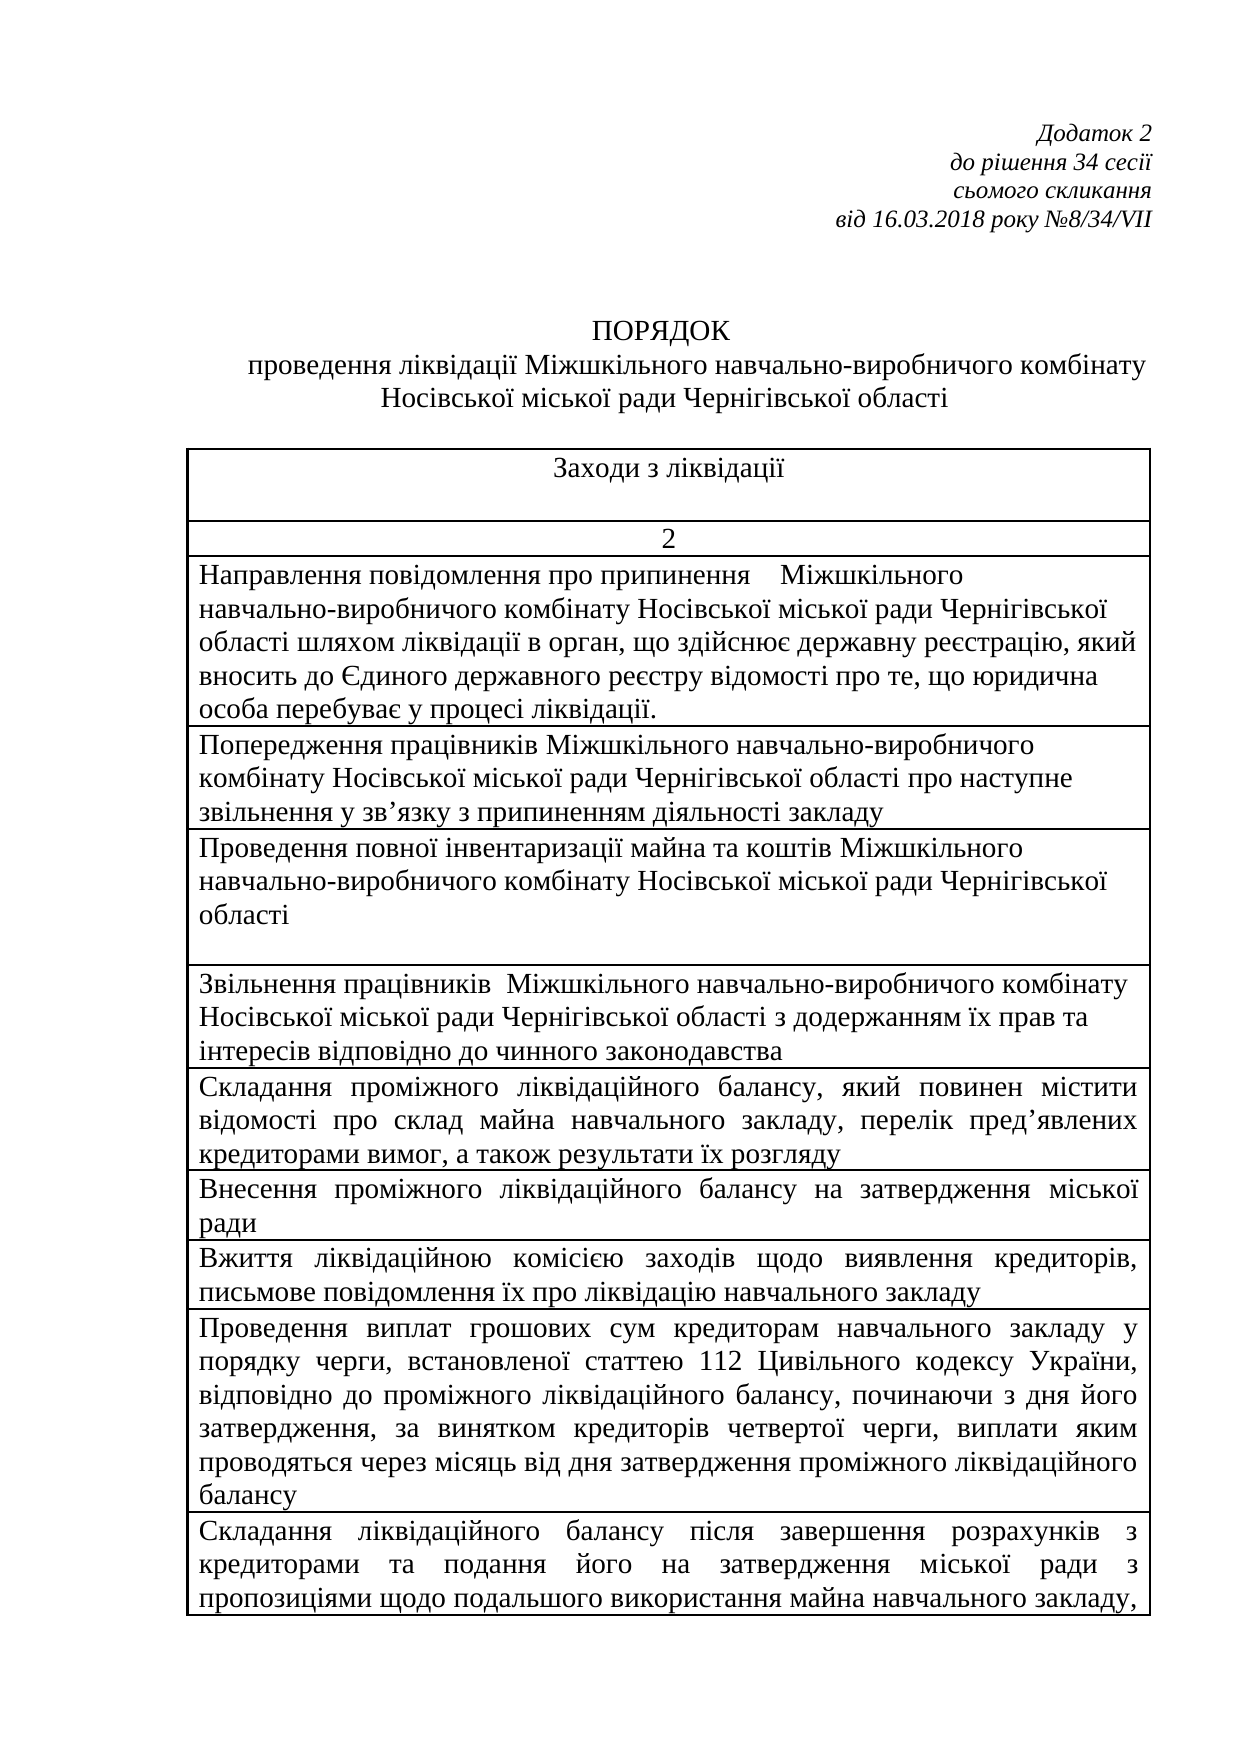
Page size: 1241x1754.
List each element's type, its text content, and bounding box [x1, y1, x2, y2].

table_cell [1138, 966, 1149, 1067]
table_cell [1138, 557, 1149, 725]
table_header Заходи з ліквідації [189, 450, 1149, 519]
table_cell Внесення проміжного ліквідаційного балансу на затвердження міської ради [189, 1171, 1149, 1238]
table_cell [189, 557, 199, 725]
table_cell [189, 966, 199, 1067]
text сьомого скликання від 16.03.2018 року №8/34/VII [177, 176, 1152, 233]
table_cell Проведення повної інвентаризації майна та коштів Міжшкільного навчально-виробничого комбінату Носівської міської ради Чернігівської області [189, 830, 1149, 964]
table_cell 2 [189, 522, 1149, 555]
text ПОРЯДОК проведення ліквідації Міжшкільного навчально-виробничого комбінату Носівської міської ради Чернігівської області [177, 313, 1152, 414]
table_cell Проведення виплат грошових сум кредиторам навчального закладу у порядку черги, встановленої статтею 112 Цивільного кодексу України, відповідно до проміжного ліквідаційного балансу, починаючи з дня його затвердження, за винятком кредиторів четвертої черги, виплати яким проводяться через місяць від дня затвердження проміжного ліквідаційного балансу [189, 1310, 1149, 1511]
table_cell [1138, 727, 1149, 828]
text Додаток 2 до рішення 34 сесії [177, 118, 1152, 176]
table_cell Вжиття ліквідаційною комісією заходів щодо виявлення кредиторів, письмове повідомлення їх про ліквідацію навчального закладу [189, 1241, 1149, 1308]
table_cell Складання проміжного ліквідаційного балансу, який повинен містити відомості про склад майна навчального закладу, перелік пред’явлених кредиторами вимог, а також результати їх розгляду [189, 1069, 1149, 1169]
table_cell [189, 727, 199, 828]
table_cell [189, 1513, 1149, 1614]
